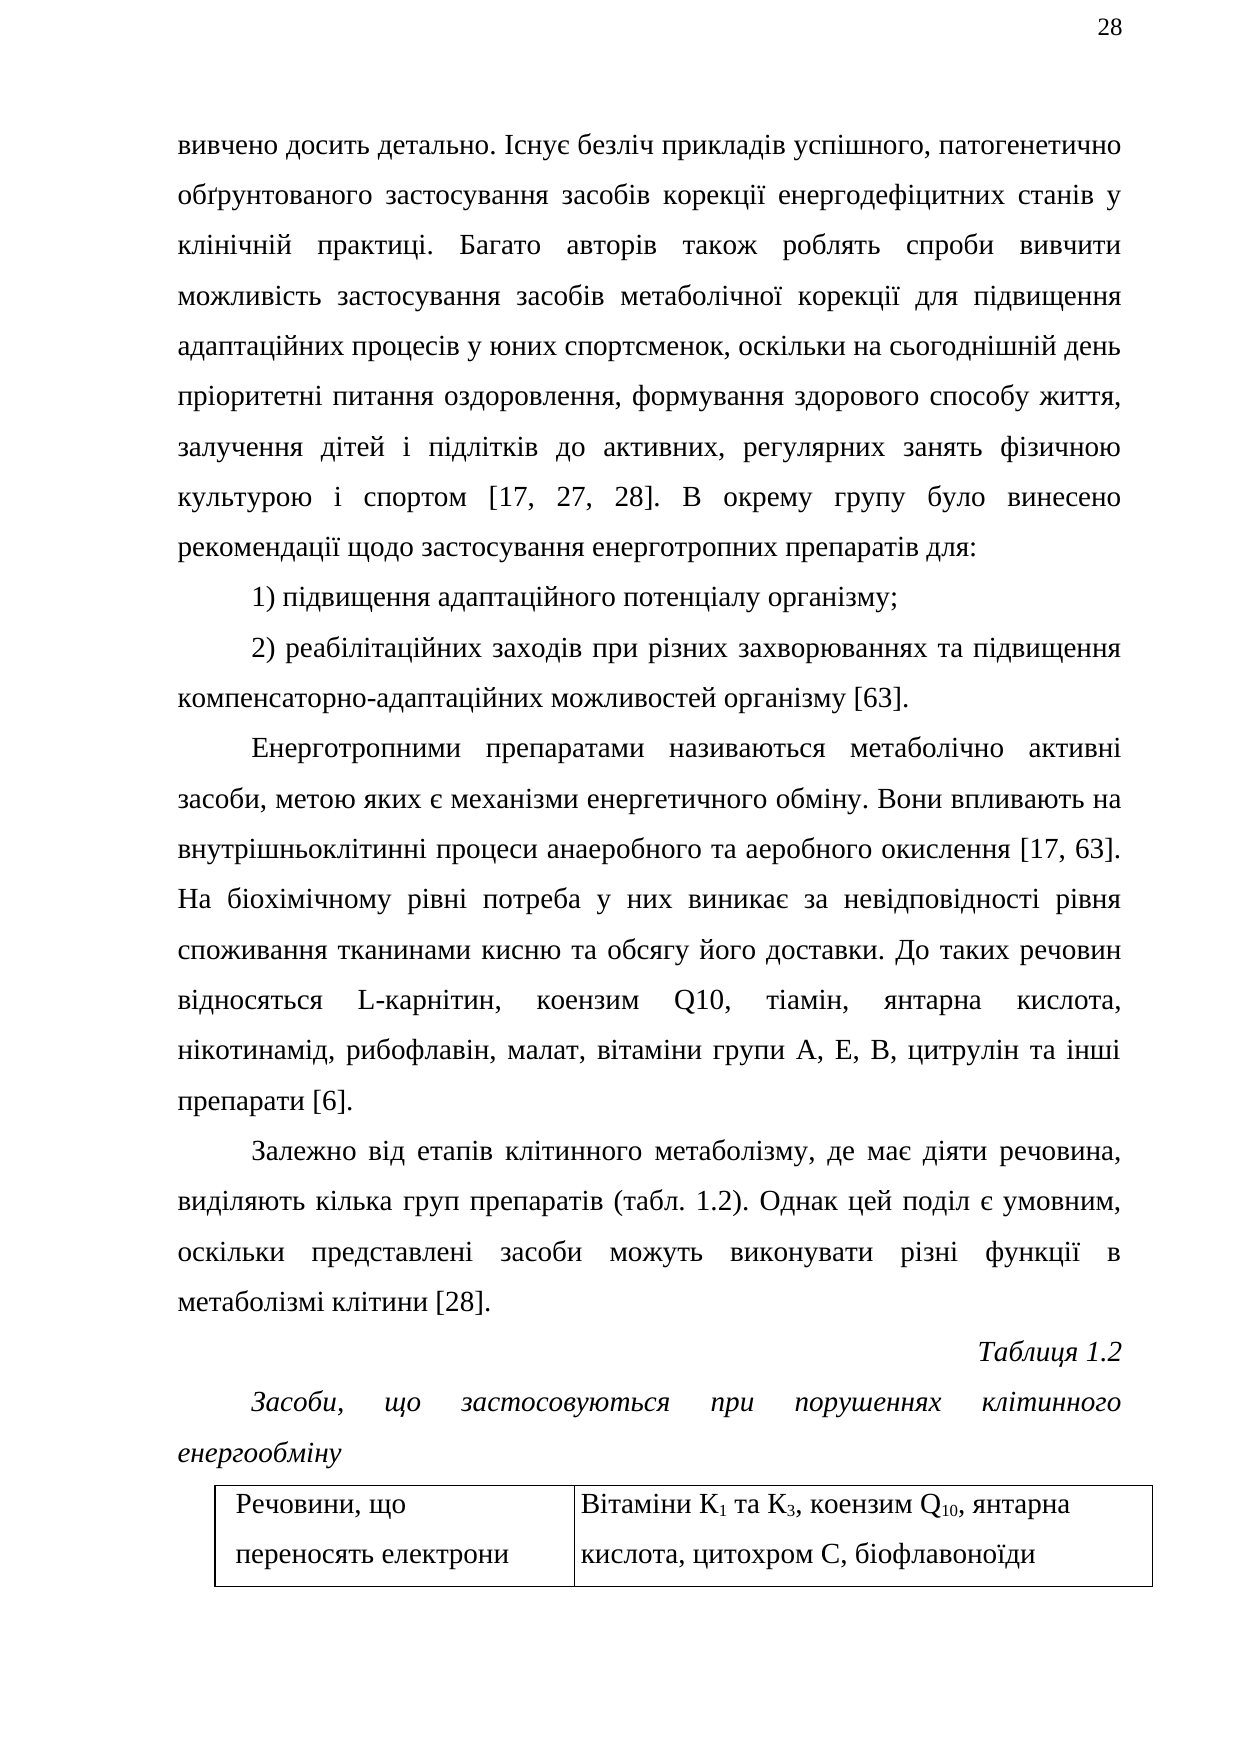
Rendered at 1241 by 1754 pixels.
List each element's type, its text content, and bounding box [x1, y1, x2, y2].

table_header Речовини, що переносять електрони [216, 1486, 574, 1586]
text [177, 127, 1122, 563]
table_header Вітаміни К1 та К3, коензим Q10, янтарна кислота, цитохром С, біофлавоноїди [575, 1486, 1152, 1586]
text Енерготропними препаратами називаються метаболічно активні засоби, метою яких є механізми енергетичного обміну. Вони впливають на внутрішньоклітинні процеси анаеробного та аеробного окислення [17, 63]. На біохімічному рівні потреба у них виникає за невідповідності рівня споживання тканинами кисню та обсягу його доставки. До таких речовин відносяться L-карнітин, коензим Q10, тіамін, янтарна кислота, нікотинамід, рибофлавін, малат, вітаміни групи А, Е, В, цитрулін та інші препарати [6]. [177, 731, 1122, 1116]
text Таблиця 1.2 [177, 1334, 1122, 1368]
text 1) підвищення адаптаційного потенціалу організму; [177, 579, 1122, 613]
text 2) реабілітаційних заходів при різних захворюваннях та підвищення компенсаторно-адаптаційних можливостей організму [63]. [177, 630, 1122, 714]
text Залежно від етапів клітинного метаболізму, де має діяти речовина, виділяють кілька груп препаратів (табл. 1.2). Однак цей поділ є умовним, оскільки представлені засоби можуть виконувати різні функції в метаболізмі клітини [28]. [177, 1133, 1122, 1317]
text Засоби, що застосовуються при порушеннях клітинного енергообміну [177, 1384, 1122, 1468]
